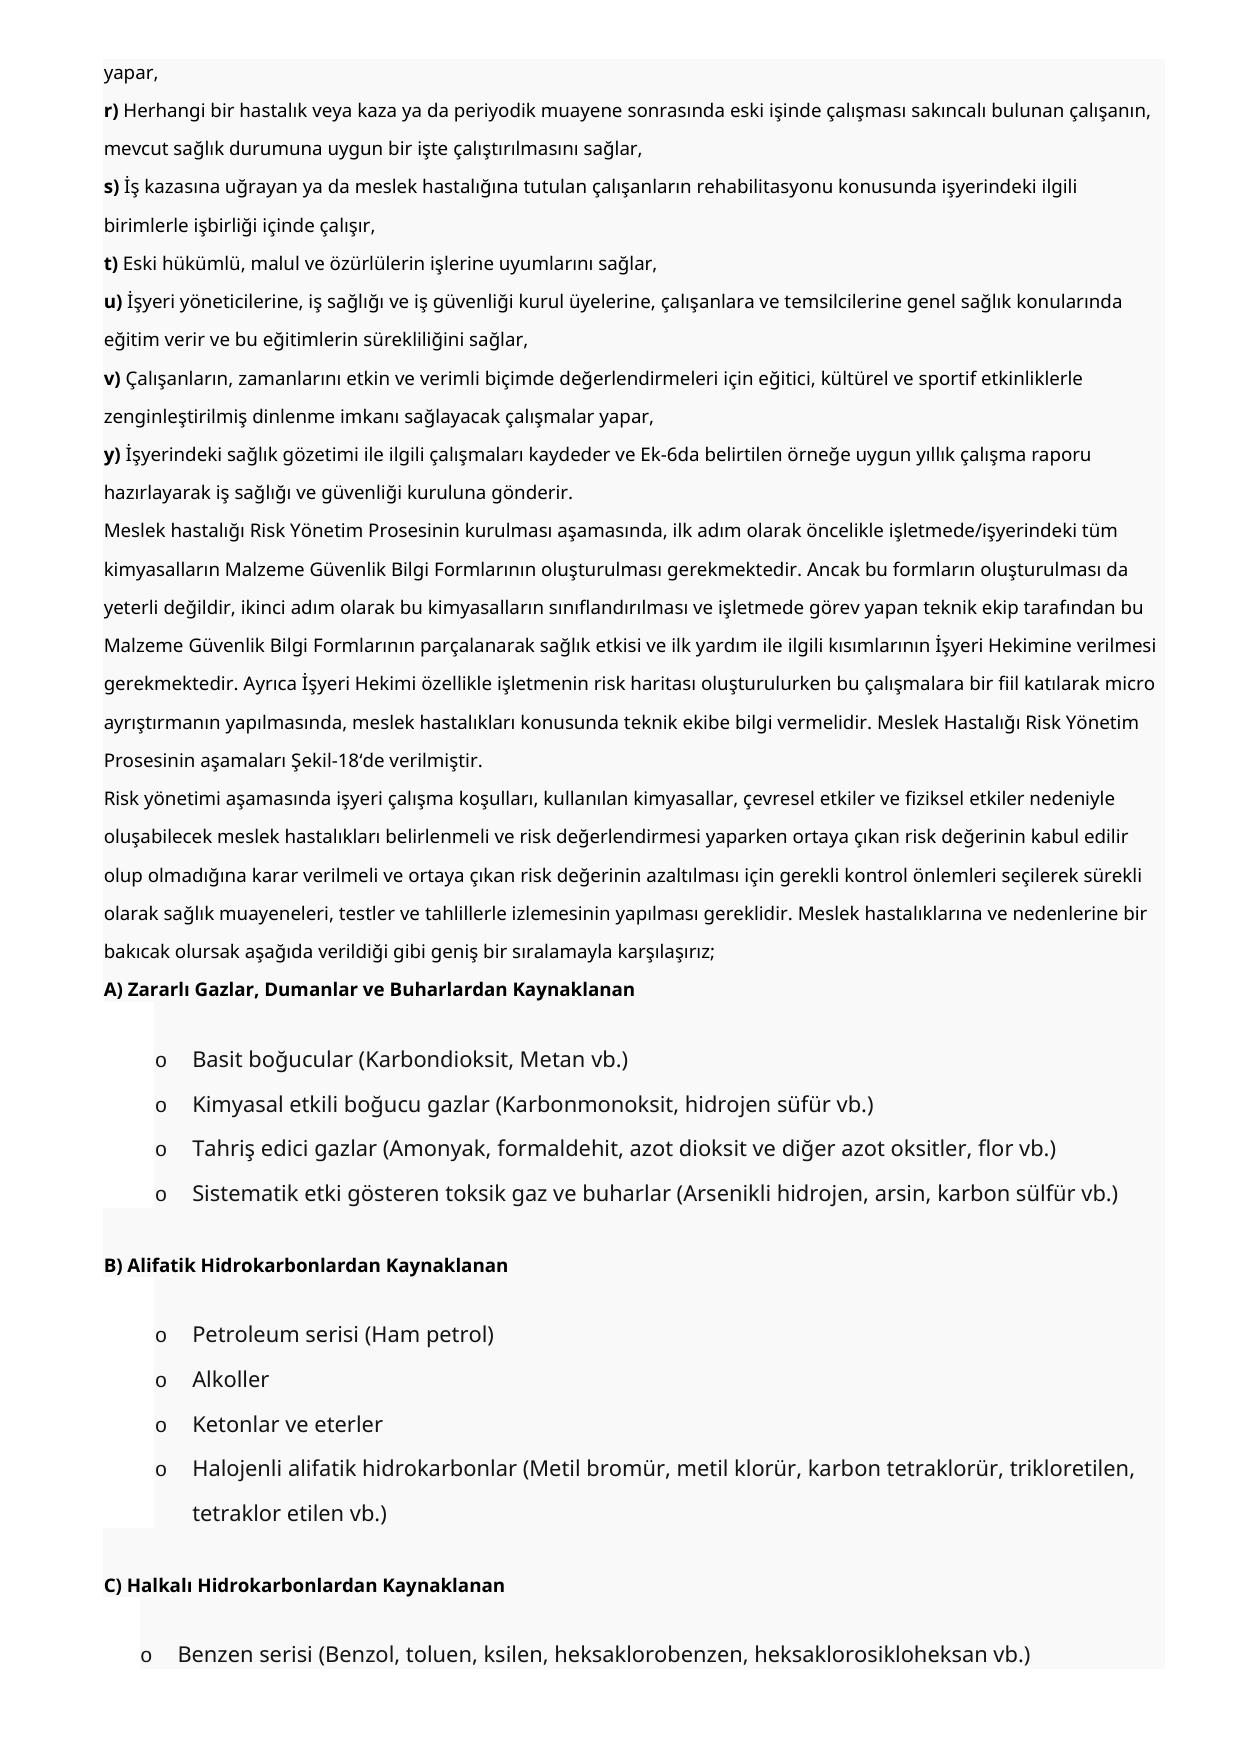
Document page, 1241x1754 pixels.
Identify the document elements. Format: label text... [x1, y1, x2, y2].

list Sistematik etki gösteren toksik gaz ve buharlar (Arsenikli hidrojen, arsin, karbon sülfür vb.) [154, 1178, 1165, 1208]
list Ketonlar ve eterler [154, 1409, 1165, 1438]
list Basit boğucular (Karbondioksit, Metan vb.) [154, 1044, 1165, 1074]
text B) Alifatik Hidrokarbonlardan Kaynaklanan [103, 1252, 1165, 1277]
list Benzen serisi (Benzol, toluen, ksilen, heksaklorobenzen, heksaklorosikloheksan vb.) [140, 1639, 1165, 1669]
text C) Halkalı Hidrokarbonlardan Kaynaklanan [103, 1572, 1165, 1597]
list Halojenli alifatik hidrokarbonlar (Metil bromür, metil klorür, karbon tetraklorür, trikloretilen, tetraklor etilen vb.) [154, 1453, 1165, 1528]
list Petroleum serisi (Ham petrol) [154, 1319, 1165, 1349]
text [103, 59, 1165, 1002]
list Kimyasal etkili boğucu gazlar (Karbonmonoksit, hidrojen süfür vb.) [154, 1089, 1165, 1118]
list Tahriş edici gazlar (Amonyak, formaldehit, azot dioksit ve diğer azot oksitler, flor vb.) [154, 1133, 1165, 1163]
list Alkoller [154, 1364, 1165, 1394]
